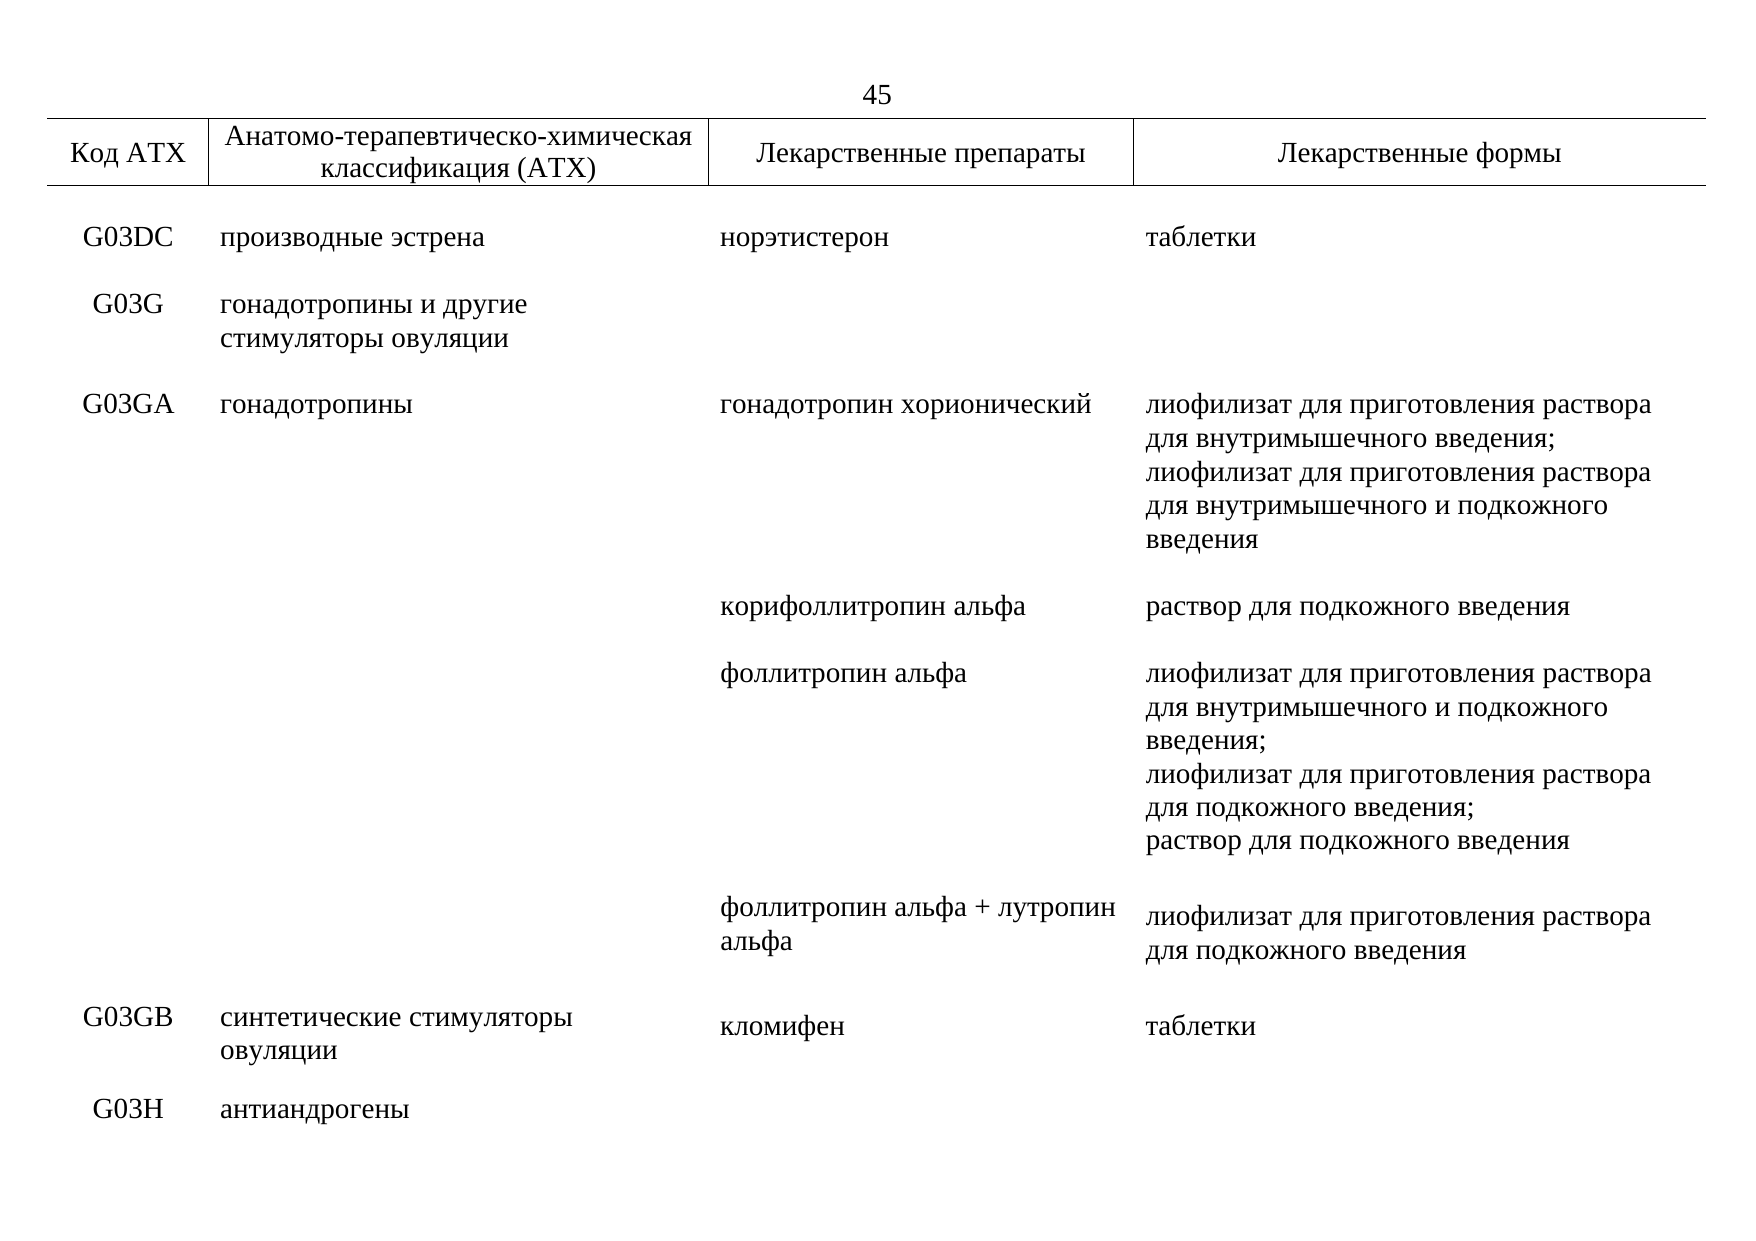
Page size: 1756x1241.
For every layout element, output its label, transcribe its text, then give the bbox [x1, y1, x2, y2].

text G03GB синтетические стимуляторы овуляции [83, 999, 573, 1066]
table_header Лекарственные препараты [709, 119, 1133, 185]
text для внутримышечного введения; лиофилизат для приготовления раствора для внутримышечного и подкожного введения [1146, 420, 1654, 554]
table_header Код АТХ [47, 119, 208, 185]
text G03H антиандрогены [92, 1091, 577, 1124]
text раствор для подкожного введения [1146, 823, 1730, 856]
text кломифен таблетки [720, 1008, 1730, 1042]
text G03GA гонадотропины гонадотропин хорионический лиофилизат для приготовления раствора [82, 387, 1730, 420]
text лиофилизат для приготовления раствора для подкожного введения [1146, 898, 1654, 966]
text для внутримышечного и подкожного введения; [1146, 689, 1611, 756]
table_header Лекарственные формы [1134, 119, 1706, 185]
text фоллитропин альфа лиофилизат для приготовления раствора [720, 655, 1730, 689]
text лиофилизат для приготовления раствора для подкожного введения; [1146, 756, 1654, 823]
text фоллитропин альфа + лутропин альфа [720, 889, 1118, 956]
text корифоллитропин альфа раствор для подкожного введения [720, 588, 1730, 622]
table_header Анатомо-терапевтическо-химическая классификация (АТХ) [209, 119, 708, 185]
text G03DC производные эстрена норэтистерон таблетки [83, 219, 1730, 252]
text G03G гонадотропины и другие стимуляторы овуляции [92, 286, 528, 353]
